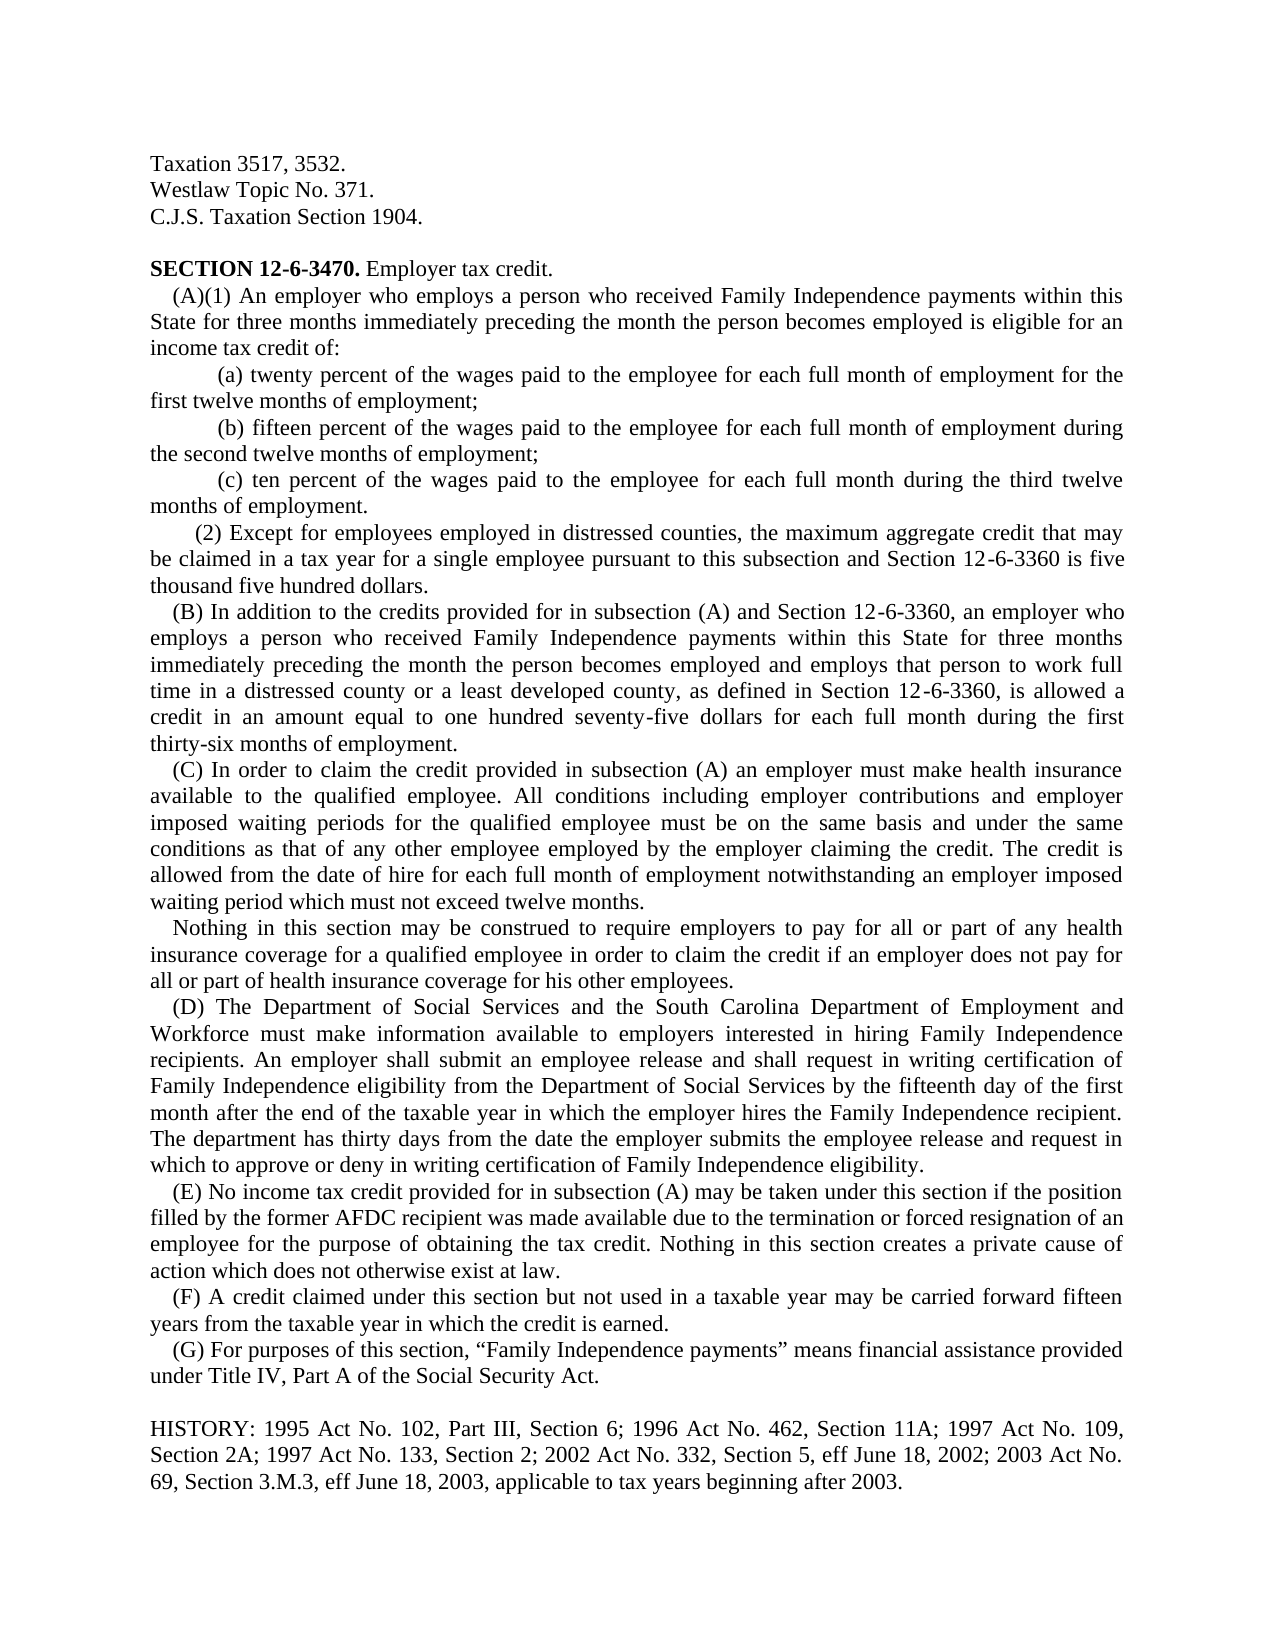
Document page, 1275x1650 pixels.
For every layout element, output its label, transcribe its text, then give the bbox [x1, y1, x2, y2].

text (2) Except for employees employed in distressed counties, the maximum aggregate credit that may be claimed in a tax year for a single employee pursuant to this subsection and Section 12-6-3360 is five thousand five hundred dollars. [150, 519, 1125, 598]
text (F) A credit claimed under this section but not used in a taxable year may be carried forward fifteen years from the taxable year in which the credit is earned. [150, 1283, 1125, 1336]
text (B) In addition to the credits provided for in subsection (A) and Section 12-6-3360, an employer who employs a person who received Family Independence payments within this State for three months immediately preceding the month the person becomes employed and employs that person to work full time in a distressed county or a least developed county, as defined in Section 12-6-3360, is allowed a credit in an amount equal to one hundred seventy-five dollars for each full month during the first thirty-six months of employment. [150, 598, 1125, 756]
text (b) fifteen percent of the wages paid to the employee for each full month of employment during the second twelve months of employment; [150, 413, 1125, 466]
text (G) For purposes of this section, “Family Independence payments” means financial assistance provided under Title IV, Part A of the Social Security Act. [150, 1336, 1125, 1389]
text (D) The Department of Social Services and the South Carolina Department of Employment and Workforce must make information available to employers interested in hiring Family Independence recipients. An employer shall submit an employee release and shall request in writing certification of Family Independence eligibility from the Department of Social Services by the fifteenth day of the first month after the end of the taxable year in which the employer hires the Family Independence recipient. The department has thirty days from the date the employer submits the employee release and request in which to approve or deny in writing certification of Family Independence eligibility. [150, 993, 1125, 1178]
text (c) ten percent of the wages paid to the employee for each full month during the third twelve months of employment. [150, 466, 1125, 519]
text Taxation 3517, 3532. [150, 150, 1125, 176]
text Westlaw Topic No. 371. [150, 176, 1125, 203]
text Nothing in this section may be construed to require employers to pay for all or part of any health insurance coverage for a qualified employee in order to claim the credit if an employer does not pay for all or part of health insurance coverage for his other employees. [150, 914, 1125, 993]
text SECTION 12-6-3470. Employer tax credit. [150, 255, 1125, 282]
text (C) In order to claim the credit provided in subsection (A) an employer must make health insurance available to the qualified employee. All conditions including employer contributions and employer imposed waiting periods for the qualified employee must be on the same basis and under the same conditions as that of any other employee employed by the employer claiming the credit. The credit is allowed from the date of hire for each full month of employment notwithstanding an employer imposed waiting period which must not exceed twelve months. [150, 756, 1125, 914]
text (a) twenty percent of the wages paid to the employee for each full month of employment for the first twelve months of employment; [150, 361, 1125, 413]
text HISTORY: 1995 Act No. 102, Part III, Section 6; 1996 Act No. 462, Section 11A; 1997 Act No. 109, Section 2A; 1997 Act No. 133, Section 2; 2002 Act No. 332, Section 5, eff June 18, 2002; 2003 Act No. 69, Section 3.M.3, eff June 18, 2003, applicable to tax years beginning after 2003. [150, 1415, 1125, 1494]
text (E) No income tax credit provided for in subsection (A) may be taken under this section if the position filled by the former AFDC recipient was made available due to the termination or forced resignation of an employee for the purpose of obtaining the tax credit. Nothing in this section creates a private cause of action which does not otherwise exist at law. [150, 1178, 1125, 1283]
text (A)(1) An employer who employs a person who received Family Independence payments within this State for three months immediately preceding the month the person becomes employed is eligible for an income tax credit of: [150, 282, 1125, 361]
text C.J.S. Taxation Section 1904. [150, 203, 1125, 229]
